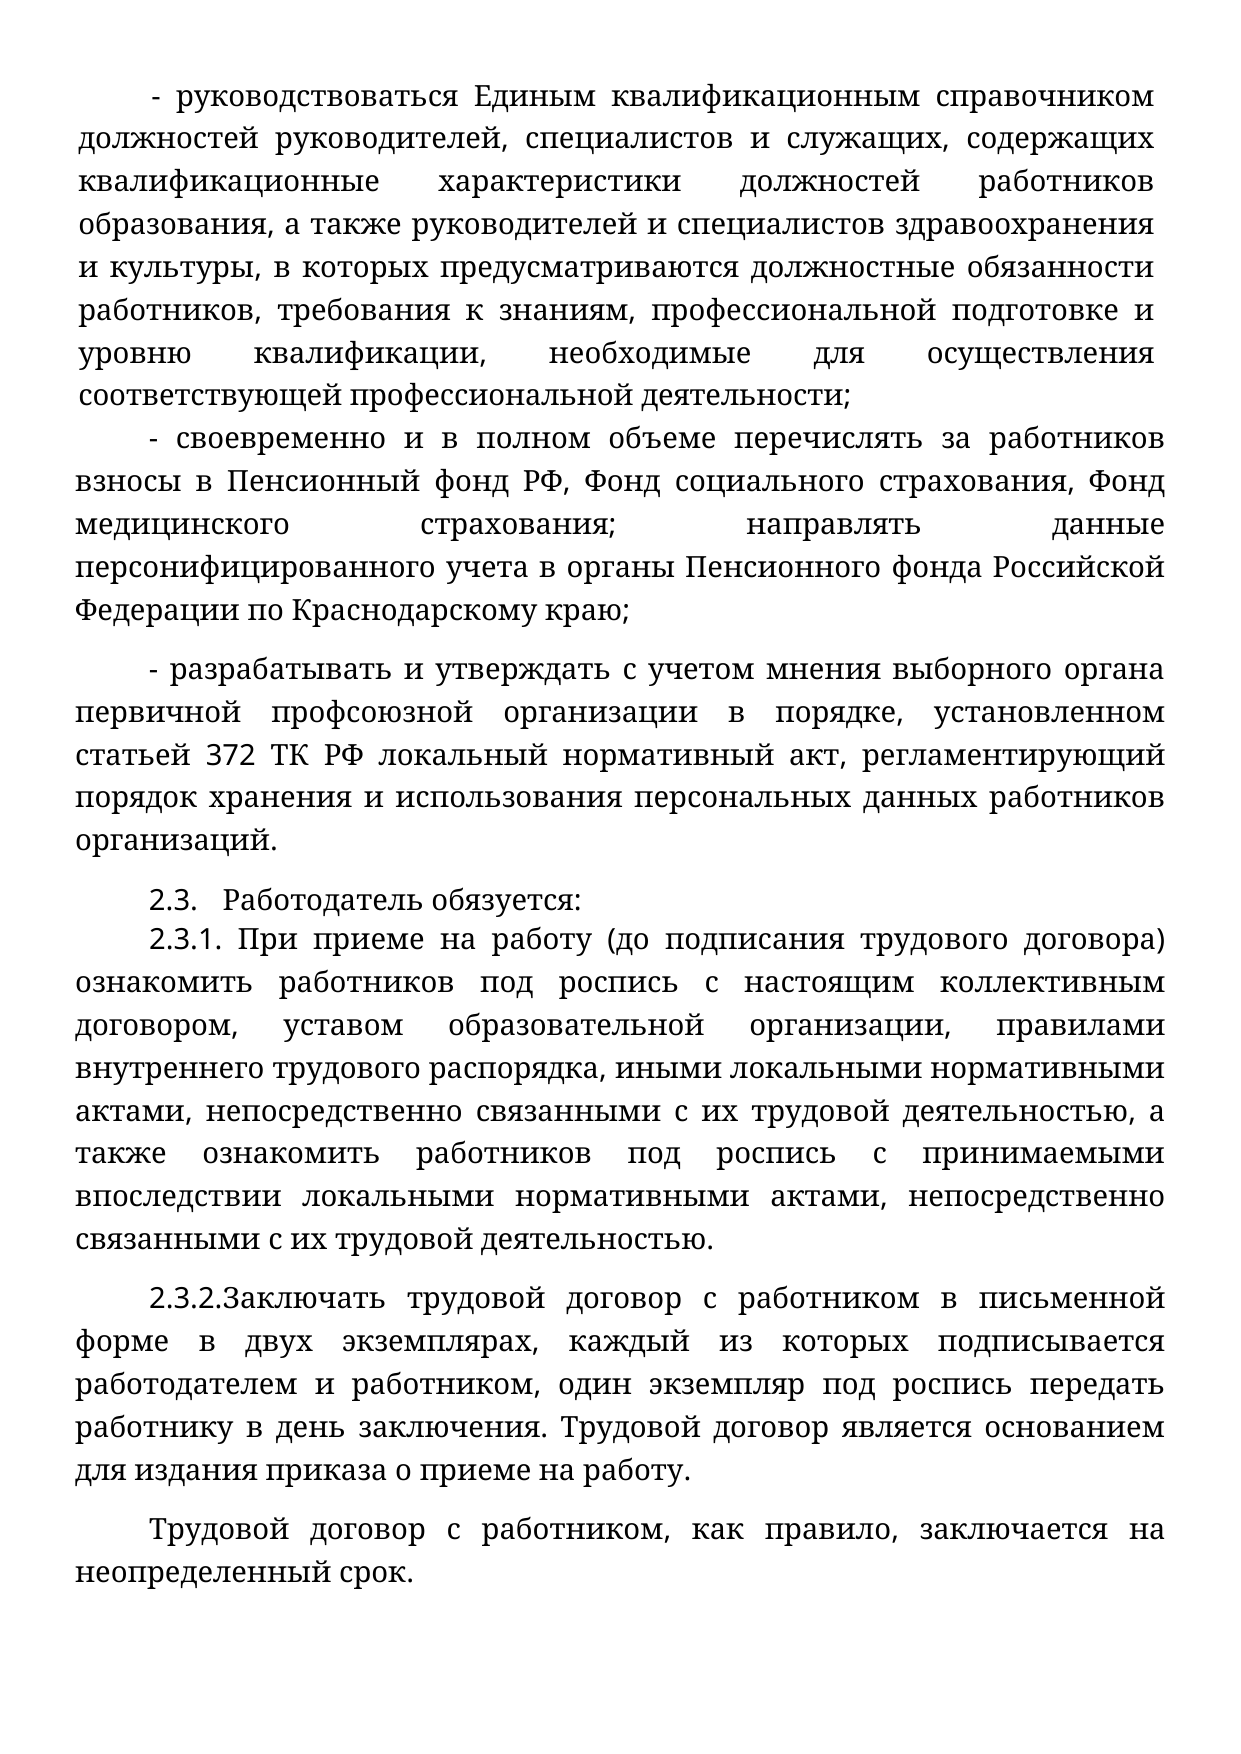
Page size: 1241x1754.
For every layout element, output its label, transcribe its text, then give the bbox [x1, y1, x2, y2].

text 2.3.1. При приеме на работу (до подписания трудового договора) ознакомить работников под роспись с настоящим коллективным договором, уставом образовательной организации, правилами внутреннего трудового распорядка, иными локальными нормативными актами, непосредственно связанными с их трудовой деятельностью, а также ознакомить работников под роспись с принимаемыми впоследствии локальными нормативными актами, непосредственно связанными с их трудовой деятельностью. [75, 919, 1165, 1258]
text - своевременно и в полном объеме перечислять за работников взносы в Пенсионный фонд РФ, Фонд социального страхования, Фонд медицинского страхования; направлять данные персонифицированного учета в органы Пенсионного фонда Российской Федерации по Краснодарскому краю; [75, 417, 1165, 628]
text - руководствоваться Единым квалификационным справочником должностей руководителей, специалистов и служащих, содержащих квалификационные характеристики должностей работников образования, а также руководителей и специалистов здравоохранения и культуры, в которых предусматриваются должностные обязанности работников, требования к знаниям, профессиональной подготовке и уровню квалификации, необходимые для осуществления соответствующей профессиональной деятельности; [78, 75, 1154, 414]
text - разрабатывать и утверждать с учетом мнения выборного органа первичной профсоюзной организации в порядке, установленном статьей 372 ТК РФ локальный нормативный акт, регламентирующий порядок хранения и использования персональных данных работников организаций. [75, 648, 1165, 859]
text 2.3. Работодатель обязуется: [75, 879, 1165, 919]
text 2.3.2.Заключать трудовой договор с работником в письменной форме в двух экземплярах, каждый из которых подписывается работодателем и работником, один экземпляр под роспись передать работнику в день заключения. Трудовой договор является основанием для издания приказа о приеме на работу. [75, 1278, 1165, 1489]
text Трудовой договор с работником, как правило, заключается на неопределенный срок. [75, 1508, 1165, 1591]
